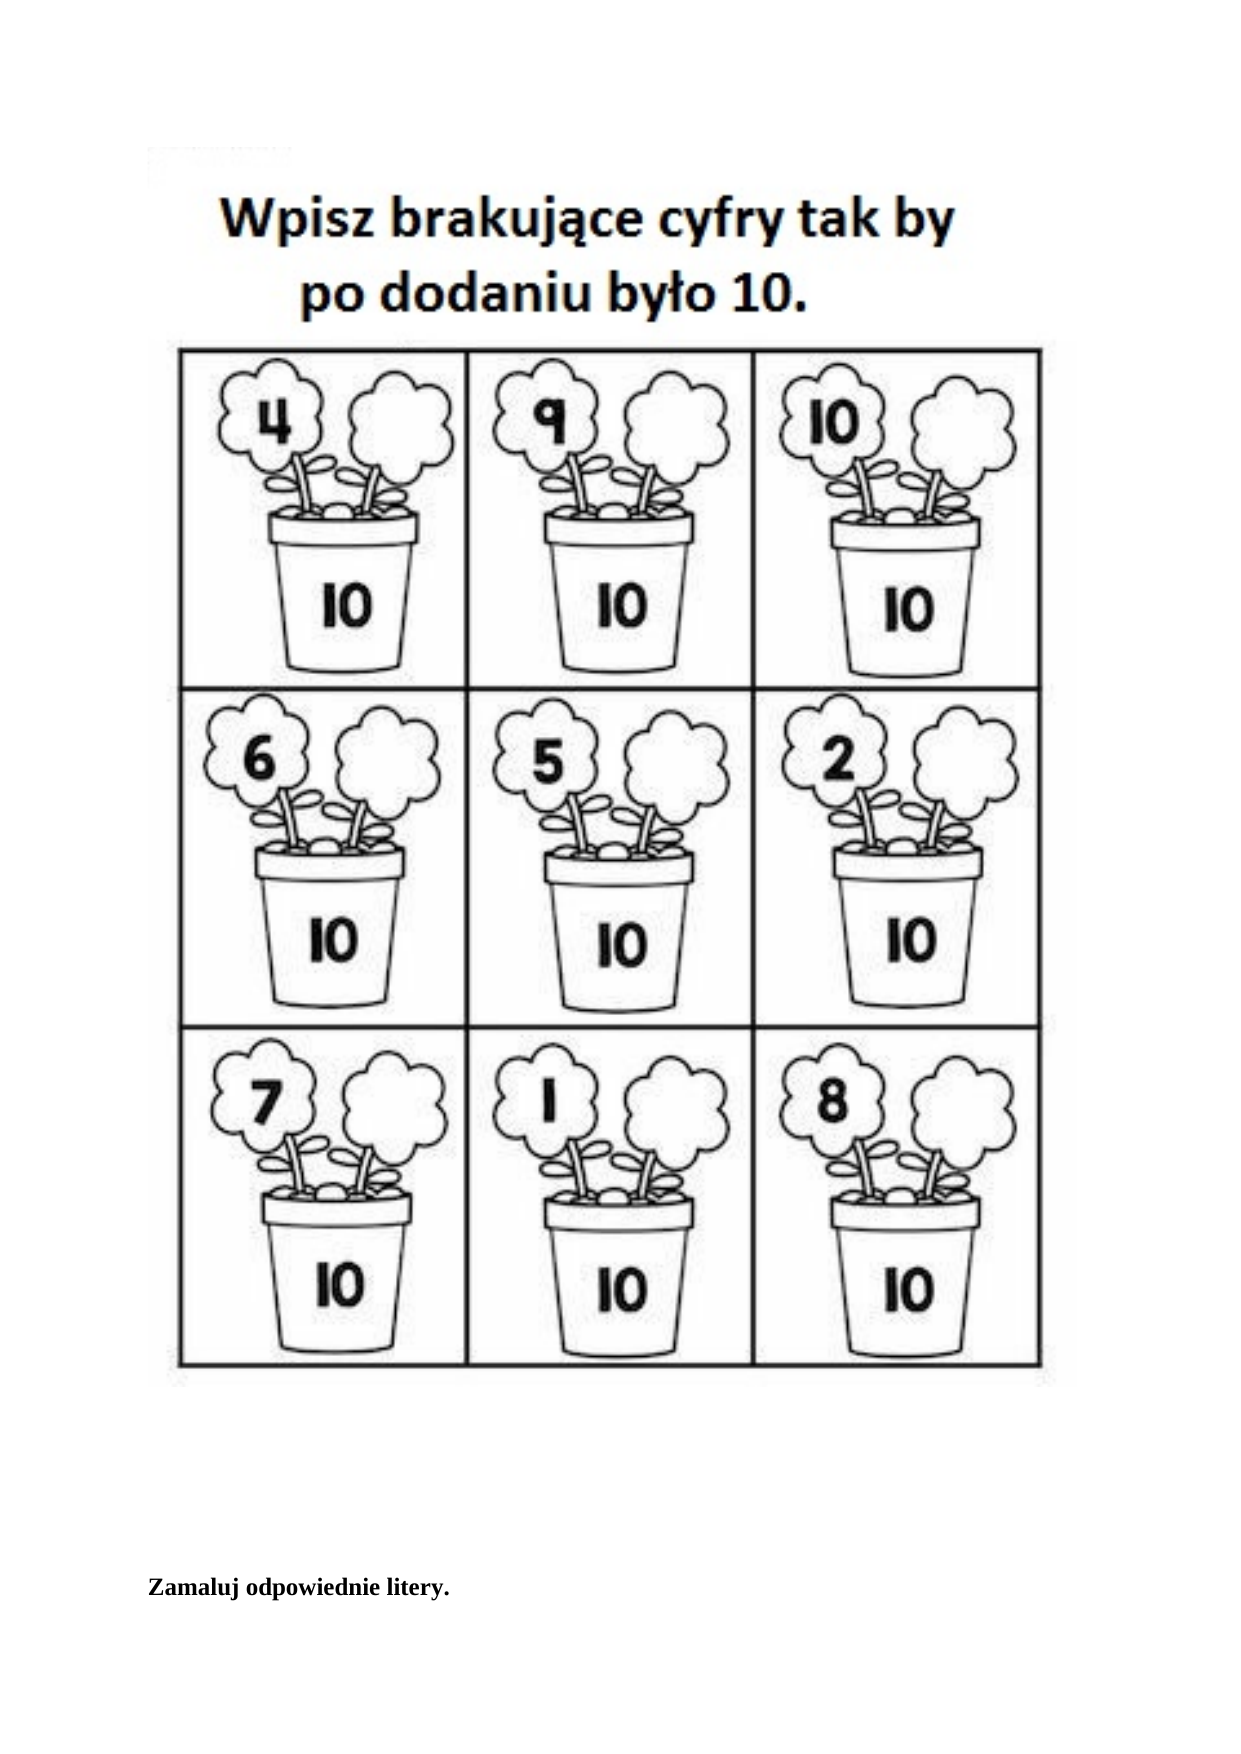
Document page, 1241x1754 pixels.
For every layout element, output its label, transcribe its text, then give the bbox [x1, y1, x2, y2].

text Zamaluj odpowiednie litery. [148, 1572, 1093, 1601]
picture [147, 147, 1077, 1387]
